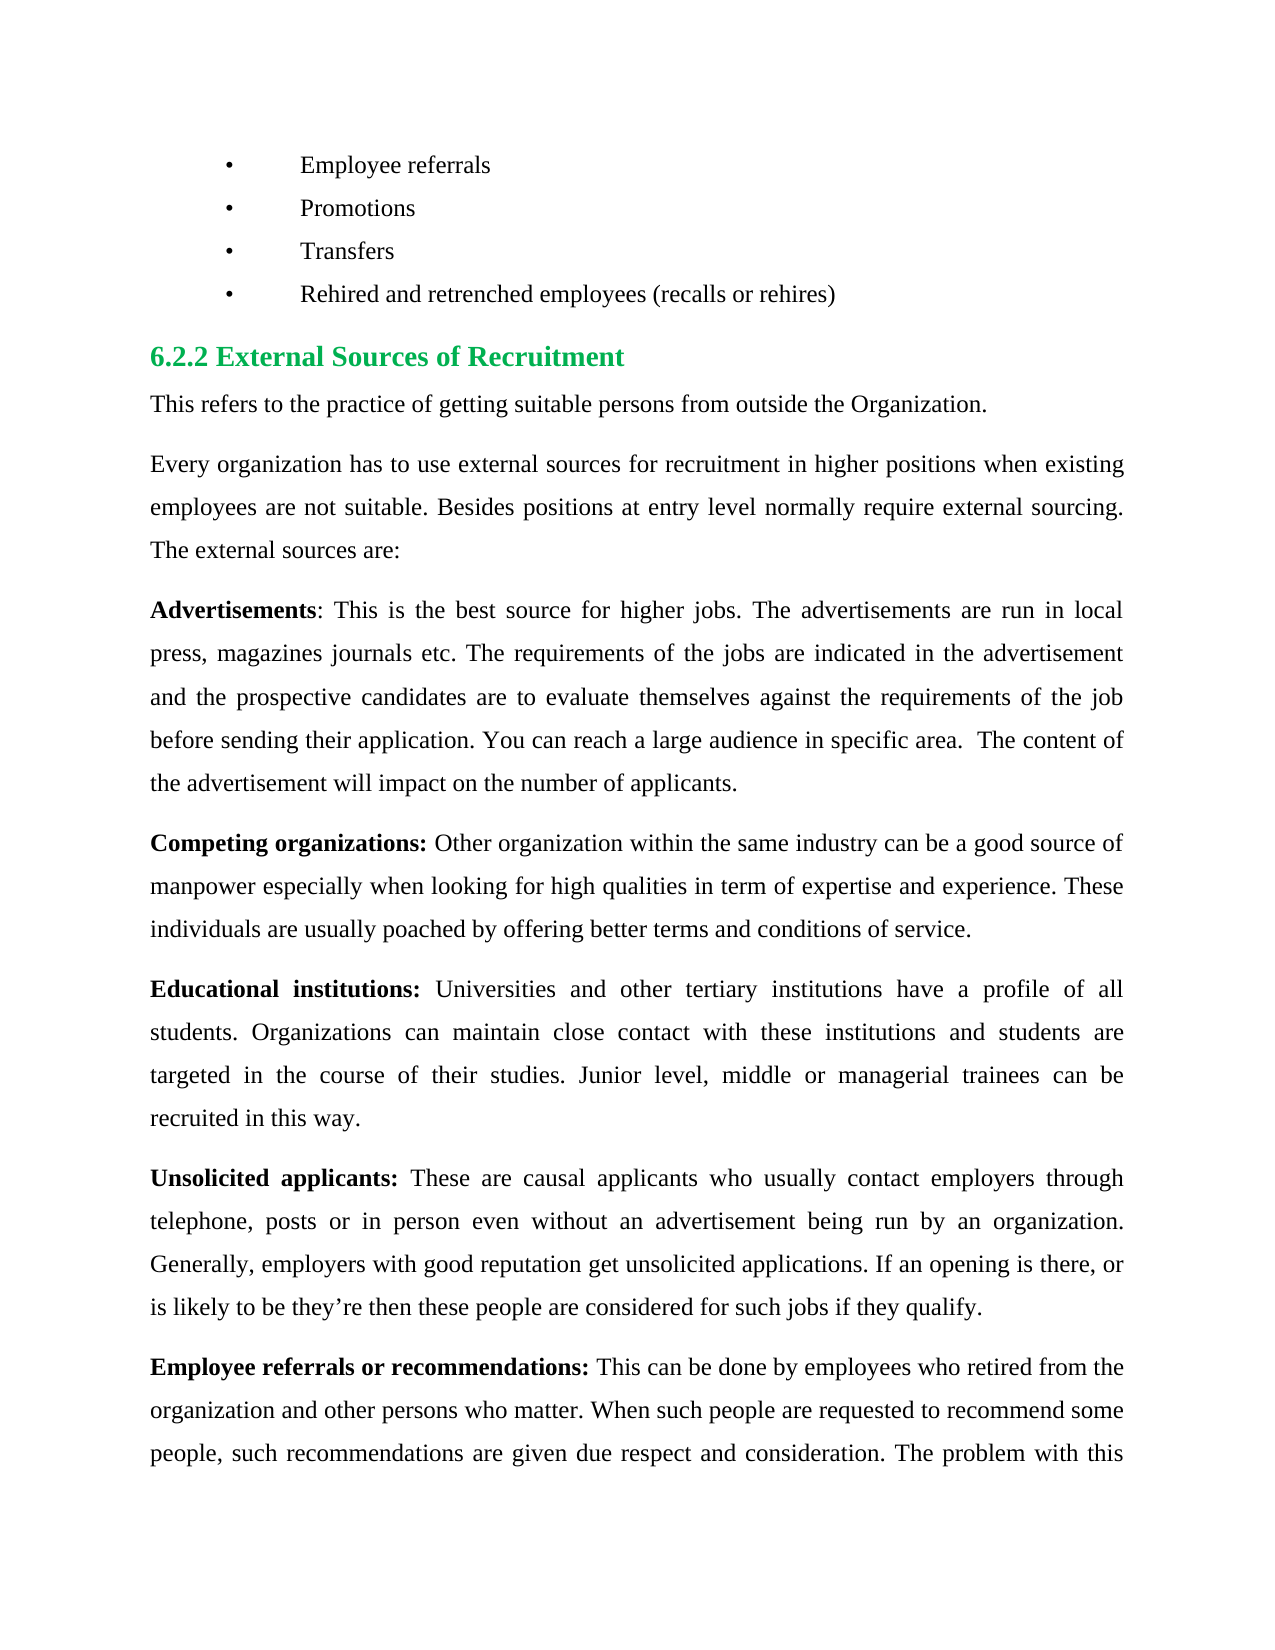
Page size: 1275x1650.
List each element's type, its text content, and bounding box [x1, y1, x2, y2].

subtitle 6.2.2 External Sources of Recruitment [150, 339, 1125, 373]
text Educational institutions: Universities and other tertiary institutions have a profile of all students. Organizations can maintain close contact with these institutions and students are targeted in the course of their studies. Junior level, middle or managerial trainees can be recruited in this way. [150, 974, 1125, 1132]
list • Employee referrals [225, 150, 1125, 179]
list • Rehired and retrenched employees (recalls or rehires) [225, 279, 1125, 308]
text Competing organizations: Other organization within the same industry can be a good source of manpower especially when looking for high qualities in term of expertise and experience. These individuals are usually poached by offering better terms and conditions of service. [150, 828, 1125, 943]
list • Transfers [225, 236, 1125, 265]
text This refers to the practice of getting suitable persons from outside the Organization. [150, 389, 1125, 418]
text Advertisements: This is the best source for higher jobs. The advertisements are run in local press, magazines journals etc. The requirements of the jobs are indicated in the advertisement and the prospective candidates are to evaluate themselves against the requirements of the job before sending their application. You can reach a large audience in specific area. The content of the advertisement will impact on the number of applicants. [150, 595, 1125, 797]
text Every organization has to use external sources for recruitment in higher positions when existing employees are not suitable. Besides positions at entry level normally require external sourcing. The external sources are: [150, 449, 1125, 564]
text Unsolicited applicants: These are causal applicants who usually contact employers through telephone, posts or in person even without an advertisement being run by an organization. Generally, employers with good reputation get unsolicited applications. If an opening is there, or is likely to be they’re then these people are considered for such jobs if they qualify. [150, 1163, 1125, 1321]
list • Promotions [225, 193, 1125, 222]
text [150, 1352, 1125, 1467]
